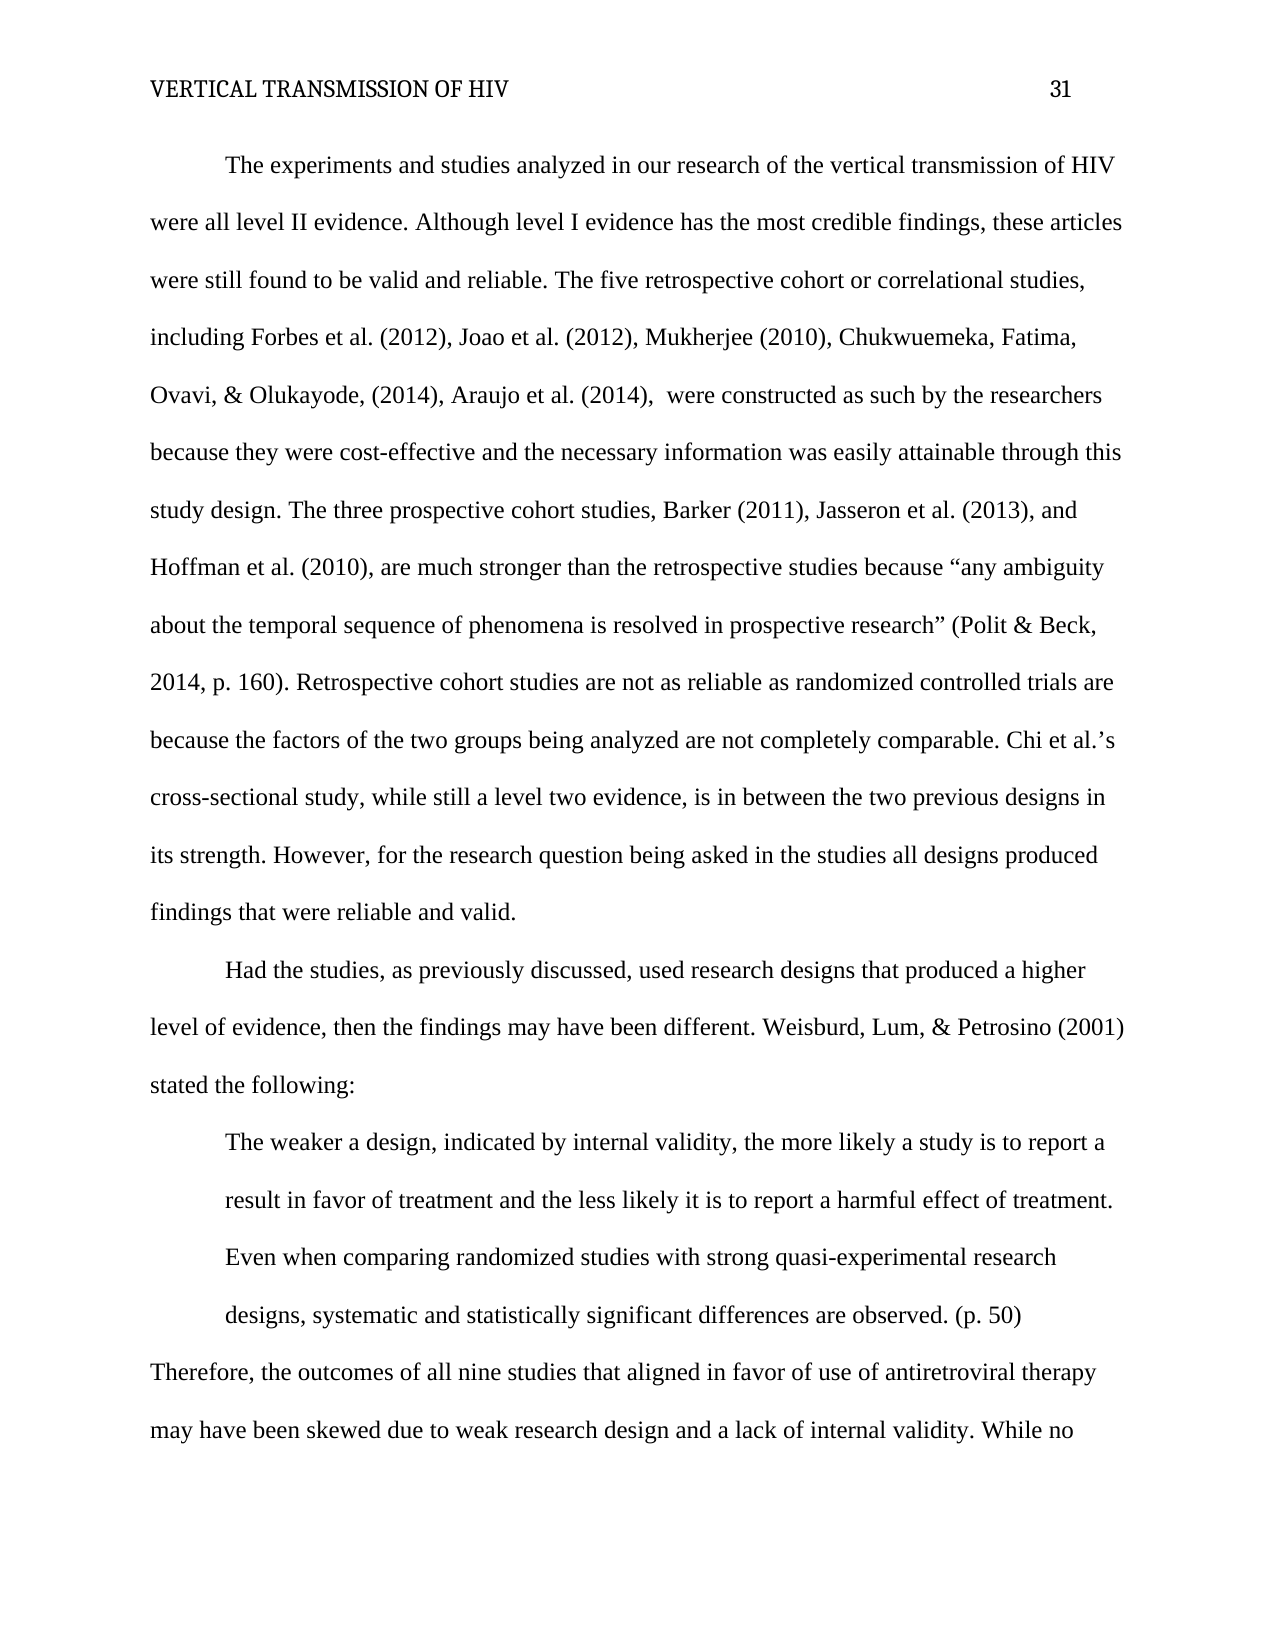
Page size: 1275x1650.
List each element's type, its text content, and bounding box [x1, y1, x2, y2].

text The weaker a design, indicated by internal validity, the more likely a study is to report a result in favor of treatment and the less likely it is to report a harmful effect of treatment. Even when comparing randomized studies with strong quasi-experimental research designs, systematic and statistically significant differences are observed. (p. 50) [225, 1127, 1125, 1329]
text Had the studies, as previously discussed, used research designs that produced a higher level of evidence, then the findings may have been different. Weisburd, Lum, & Petrosino (2001) stated the following: [150, 955, 1125, 1099]
text The experiments and studies analyzed in our research of the vertical transmission of HIV were all level II evidence. Although level I evidence has the most credible findings, these articles were still found to be valid and reliable. The five retrospective cohort or correlational studies, including Forbes et al. (2012), Joao et al. (2012), Mukherjee (2010), Chukwuemeka, Fatima, Ovavi, & Olukayode, (2014), Araujo et al. (2014), were constructed as such by the researchers because they were cost-effective and the necessary information was easily attainable through this study design. The three prospective cohort studies, Barker (2011), Jasseron et al. (2013), and Hoffman et al. (2010), are much stronger than the retrospective studies because “any ambiguity about the temporal sequence of phenomena is resolved in prospective research” (Polit & Beck, 2014, p. 160). Retrospective cohort studies are not as reliable as randomized controlled trials are because the factors of the two groups being analyzed are not completely comparable. Chi et al.’s cross-sectional study, while still a level two evidence, is in between the two previous designs in its strength. However, for the research question being asked in the studies all designs produced findings that were reliable and valid. [150, 150, 1125, 926]
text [150, 1357, 1125, 1444]
